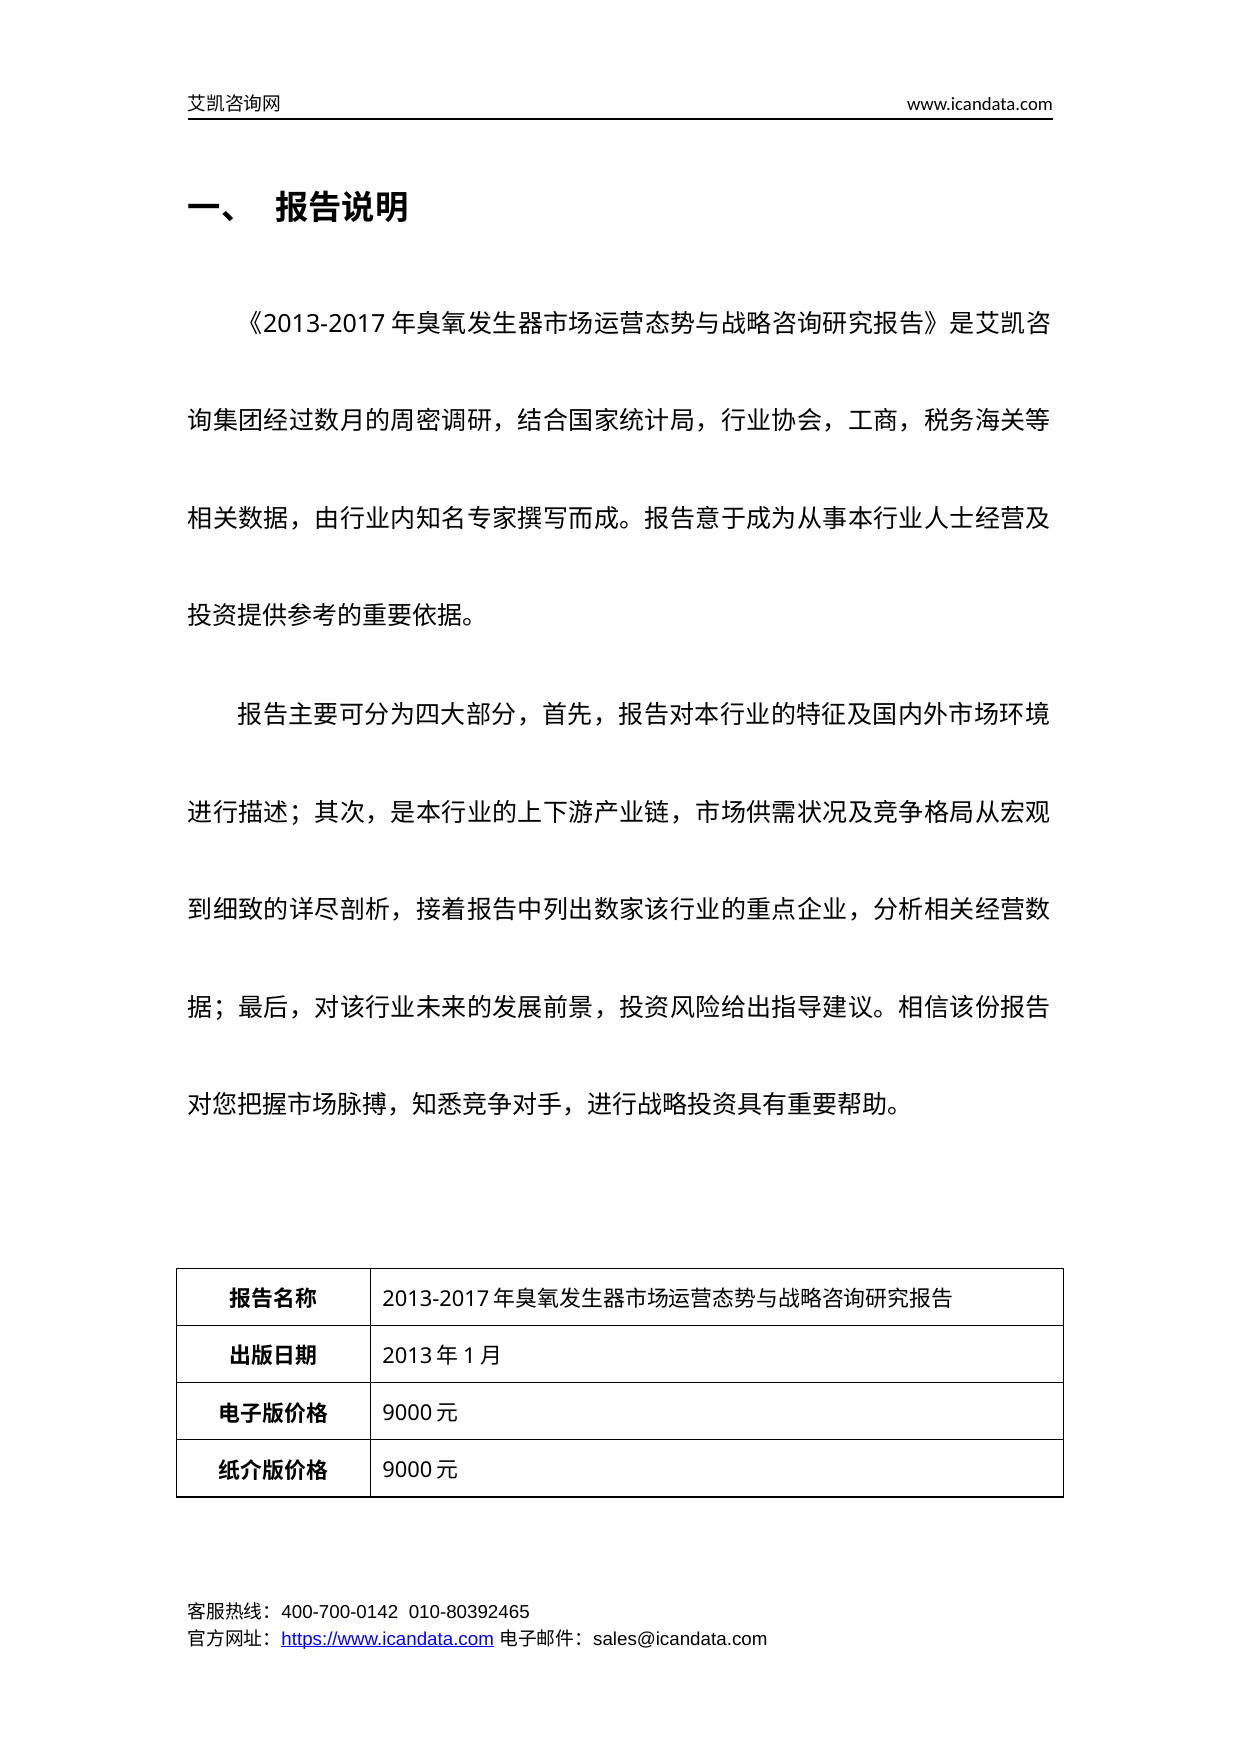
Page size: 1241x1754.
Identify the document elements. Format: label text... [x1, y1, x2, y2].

table_cell 2013年1月 [371, 1326, 1063, 1382]
subtitle 报告说明 [187, 172, 1053, 237]
table_cell 纸介版价格 [177, 1440, 370, 1496]
table_header 报告名称 [177, 1269, 370, 1325]
table_cell 出版日期 [177, 1326, 370, 1382]
table_cell 9000元 [371, 1383, 1063, 1439]
text 报告主要可分为四大部分，首先，报告对本行业的特征及国内外市场环境进行描述；其次，是本行业的上下游产业链，市场供需状况及竞争格局从宏观到细致的详尽剖析，接着报告中列出数家该行业的重点企业，分析相关经营数据；最后，对该行业未来的发展前景，投资风险给出指导建议。相信该份报告对您把握市场脉搏，知悉竞争对手，进行战略投资具有重要帮助。 [187, 681, 1053, 1136]
table_header 2013-2017年臭氧发生器市场运营态势与战略咨询研究报告 [371, 1269, 1063, 1325]
table_cell 9000元 [371, 1440, 1063, 1496]
text 《2013-2017年臭氧发生器市场运营态势与战略咨询研究报告》是艾凯咨询集团经过数月的周密调研，结合国家统计局，行业协会，工商，税务海关等相关数据，由行业内知名专家撰写而成。报告意于成为从事本行业人士经营及投资提供参考的重要依据。 [187, 289, 1053, 646]
table_cell 电子版价格 [177, 1383, 370, 1439]
